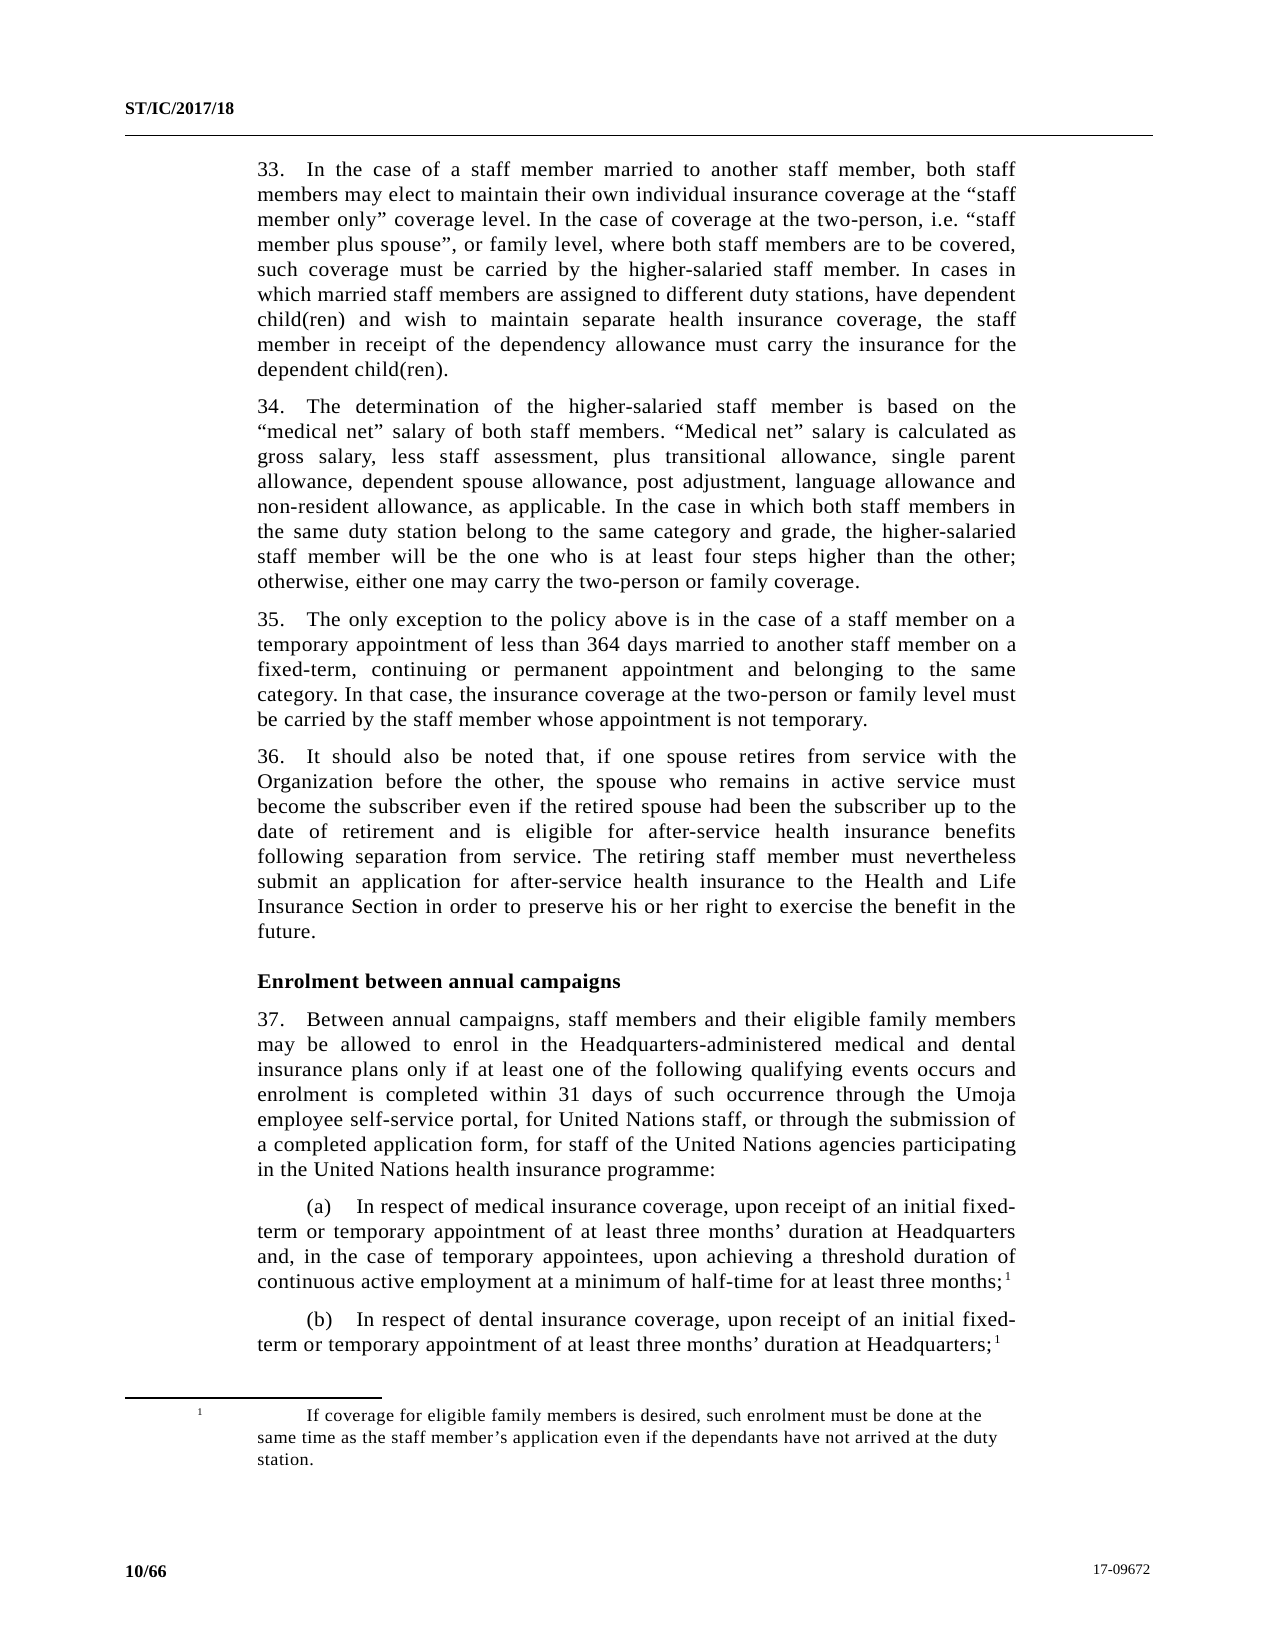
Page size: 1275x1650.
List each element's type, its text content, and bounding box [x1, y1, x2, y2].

text Enrolment between annual campaigns [125, 968, 1019, 993]
text 35. The only exception to the policy above is in the case of a staff member on a temporary appointment of less than 364 days married to another staff member on a fixed-term, continuing or permanent appointment and belonging to the same category. In that case, the insurance coverage at the two-person or family level must be carried by the staff member whose appointment is not temporary. [257, 606, 1018, 731]
text 33. In the case of a staff member married to another staff member, both staff members may elect to maintain their own individual insurance coverage at the “staff member only” coverage level. In the case of coverage at the two-person, i.e. “staff member plus spouse”, or family level, where both staff members are to be covered, such coverage must be carried by the higher-salaried staff member. In cases in which married staff members are assigned to different duty stations, have dependent child(ren) and wish to maintain separate health insurance coverage, the staff member in receipt of the dependency allowance must carry the insurance for the dependent child(ren). [257, 156, 1018, 381]
text 36. It should also be noted that, if one spouse retires from service with the Organization before the other, the spouse who remains in active service must become the subscriber even if the retired spouse had been the subscriber up to the date of retirement and is eligible for after-service health insurance benefits following separation from service. The retiring staff member must nevertheless submit an application for after-service health insurance to the Health and Life Insurance Section in order to preserve his or her right to exercise the benefit in the future. [257, 743, 1018, 943]
text (a) In respect of medical insurance coverage, upon receipt of an initial fixed-term or temporary appointment of at least three months’ duration at Headquarters and, in the case of temporary appointees, upon achieving a threshold duration of continuous active employment at a minimum of half-time for at least three months; [257, 1193, 1018, 1293]
text 37. Between annual campaigns, staff members and their eligible family members may be allowed to enrol in the Headquarters-administered medical and dental insurance plans only if at least one of the following qualifying events occurs and enrolment is completed within 31 days of such occurrence through the Umoja employee self-service portal, for United Nations staff, or through the submission of a completed application form, for staff of the United Nations agencies participating in the United Nations health insurance programme: [257, 1006, 1018, 1181]
text (b) In respect of dental insurance coverage, upon receipt of an initial fixed-term or temporary appointment of at least three months’ duration at Headquarters;1 [257, 1306, 1018, 1356]
text 34. The determination of the higher-salaried staff member is based on the “medical net” salary of both staff members. “Medical net” salary is calculated as gross salary, less staff assessment, plus transitional allowance, single parent allowance, dependent spouse allowance, post adjustment, language allowance and non-resident allowance, as applicable. In the case in which both staff members in the same duty station belong to the same category and grade, the higher-salaried staff member will be the one who is at least four steps higher than the other; otherwise, either one may carry the two-person or family coverage. [257, 393, 1018, 593]
